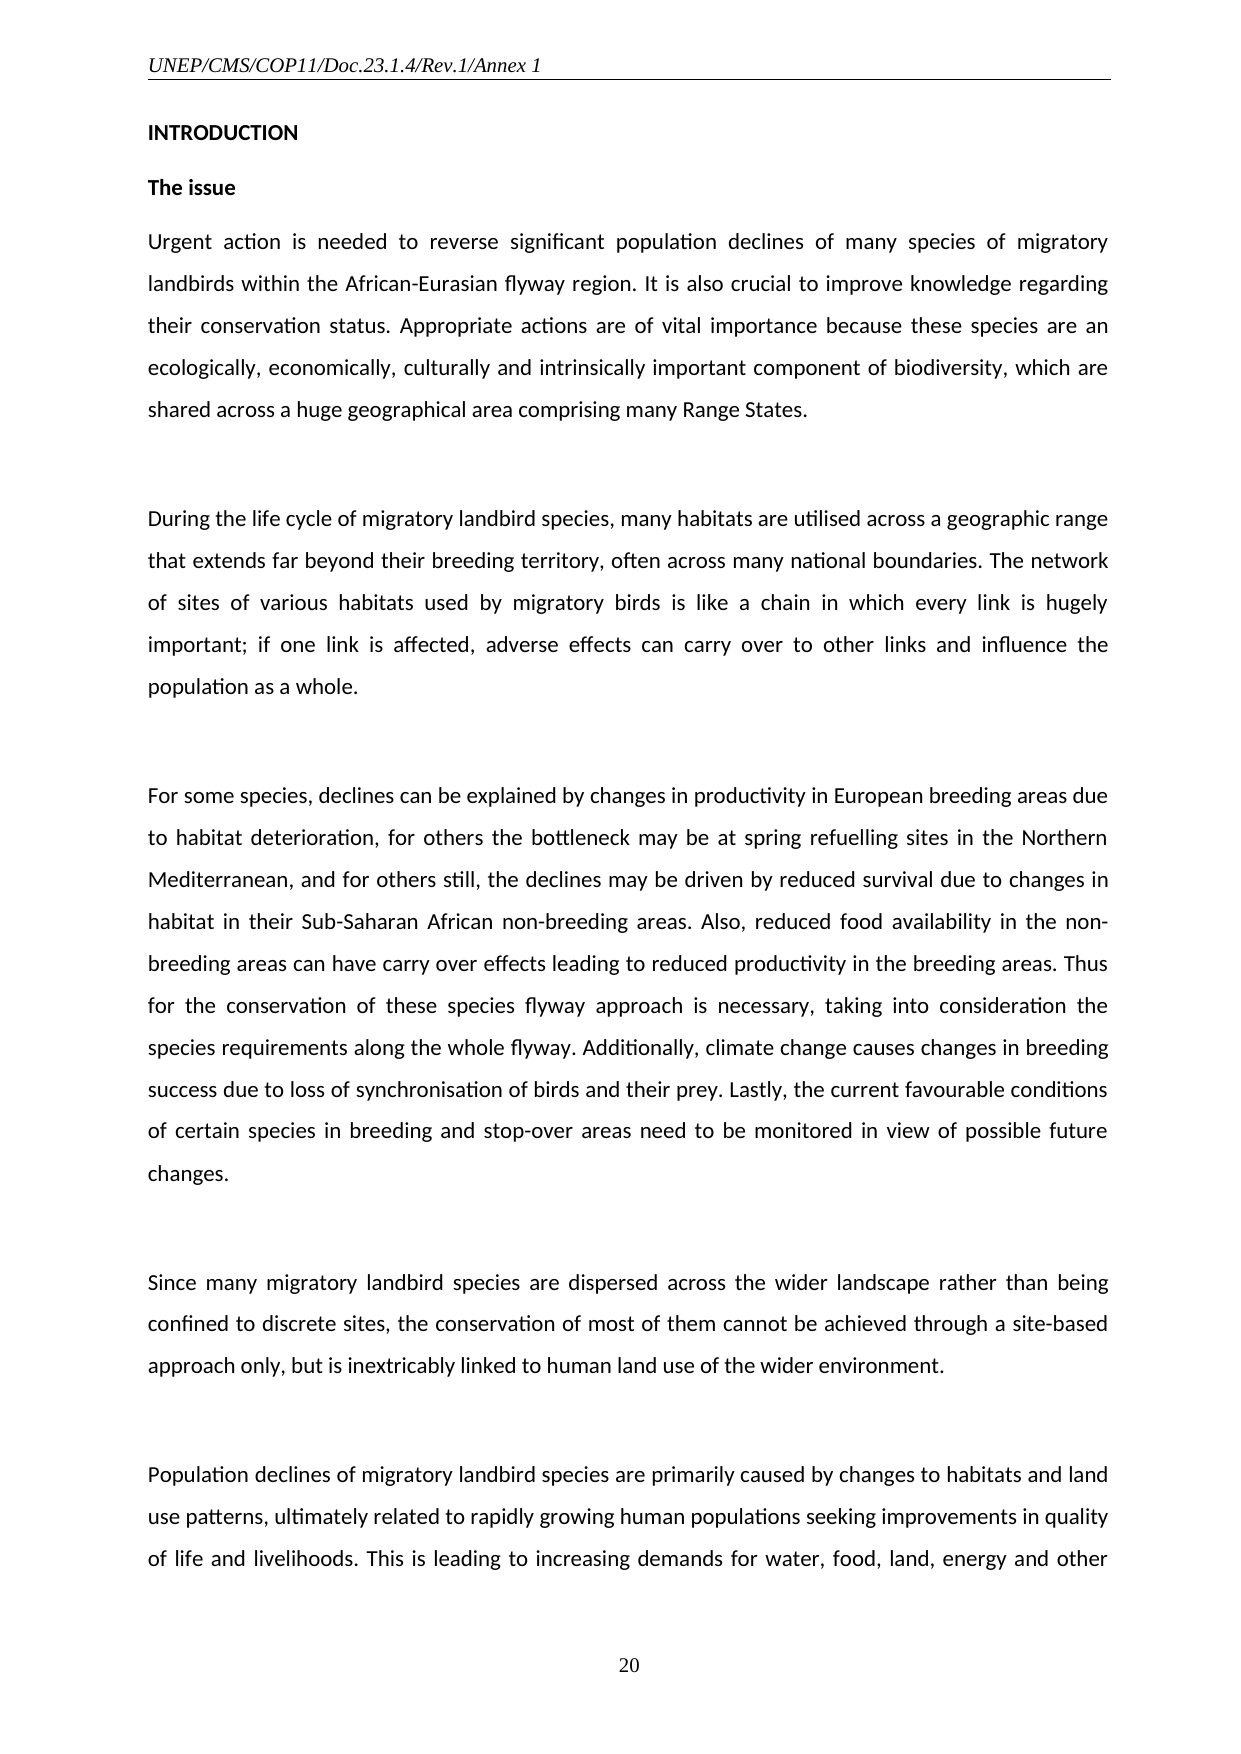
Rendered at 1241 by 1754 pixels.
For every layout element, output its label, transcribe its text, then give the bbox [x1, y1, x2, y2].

text INTRODUCTION [148, 118, 1110, 146]
text During the life cycle of migratory landbird species, many habitats are utilised across a geographic range that extends far beyond their breeding territory, often across many national boundaries. The network of sites of various habitats used by migratory birds is like a chain in which every link is hugely important; if one link is affected, adverse effects can carry over to other links and influence the population as a whole. [148, 504, 1110, 700]
text Since many migratory landbird species are dispersed across the wider landscape rather than being confined to discrete sites, the conservation of most of them cannot be achieved through a site-based approach only, but is inextricably linked to human land use of the wider environment. [148, 1268, 1110, 1379]
text For some species, declines can be explained by changes in productivity in European breeding areas due to habitat deterioration, for others the bottleneck may be at spring refuelling sites in the Northern Mediterranean, and for others still, the declines may be driven by reduced survival due to changes in habitat in their Sub-Saharan African non-breeding areas. Also, reduced food availability in the non-breeding areas can have carry over effects leading to reduced productivity in the breeding areas. Thus for the conservation of these species flyway approach is necessary, taking into consideration the species requirements along the whole flyway. Additionally, climate change causes changes in breeding success due to loss of synchronisation of birds and their prey. Lastly, the current favourable conditions of certain species in breeding and stop-over areas need to be monitored in view of possible future changes. [148, 781, 1110, 1187]
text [148, 1461, 1110, 1572]
text The issue [148, 173, 1110, 201]
text Urgent action is needed to reverse significant population declines of many species of migratory landbirds within the African-Eurasian flyway region. It is also crucial to improve knowledge regarding their conservation status. Appropriate actions are of vital importance because these species are an ecologically, economically, culturally and intrinsically important component of biodiversity, which are shared across a huge geographical area comprising many Range States. [148, 227, 1110, 423]
